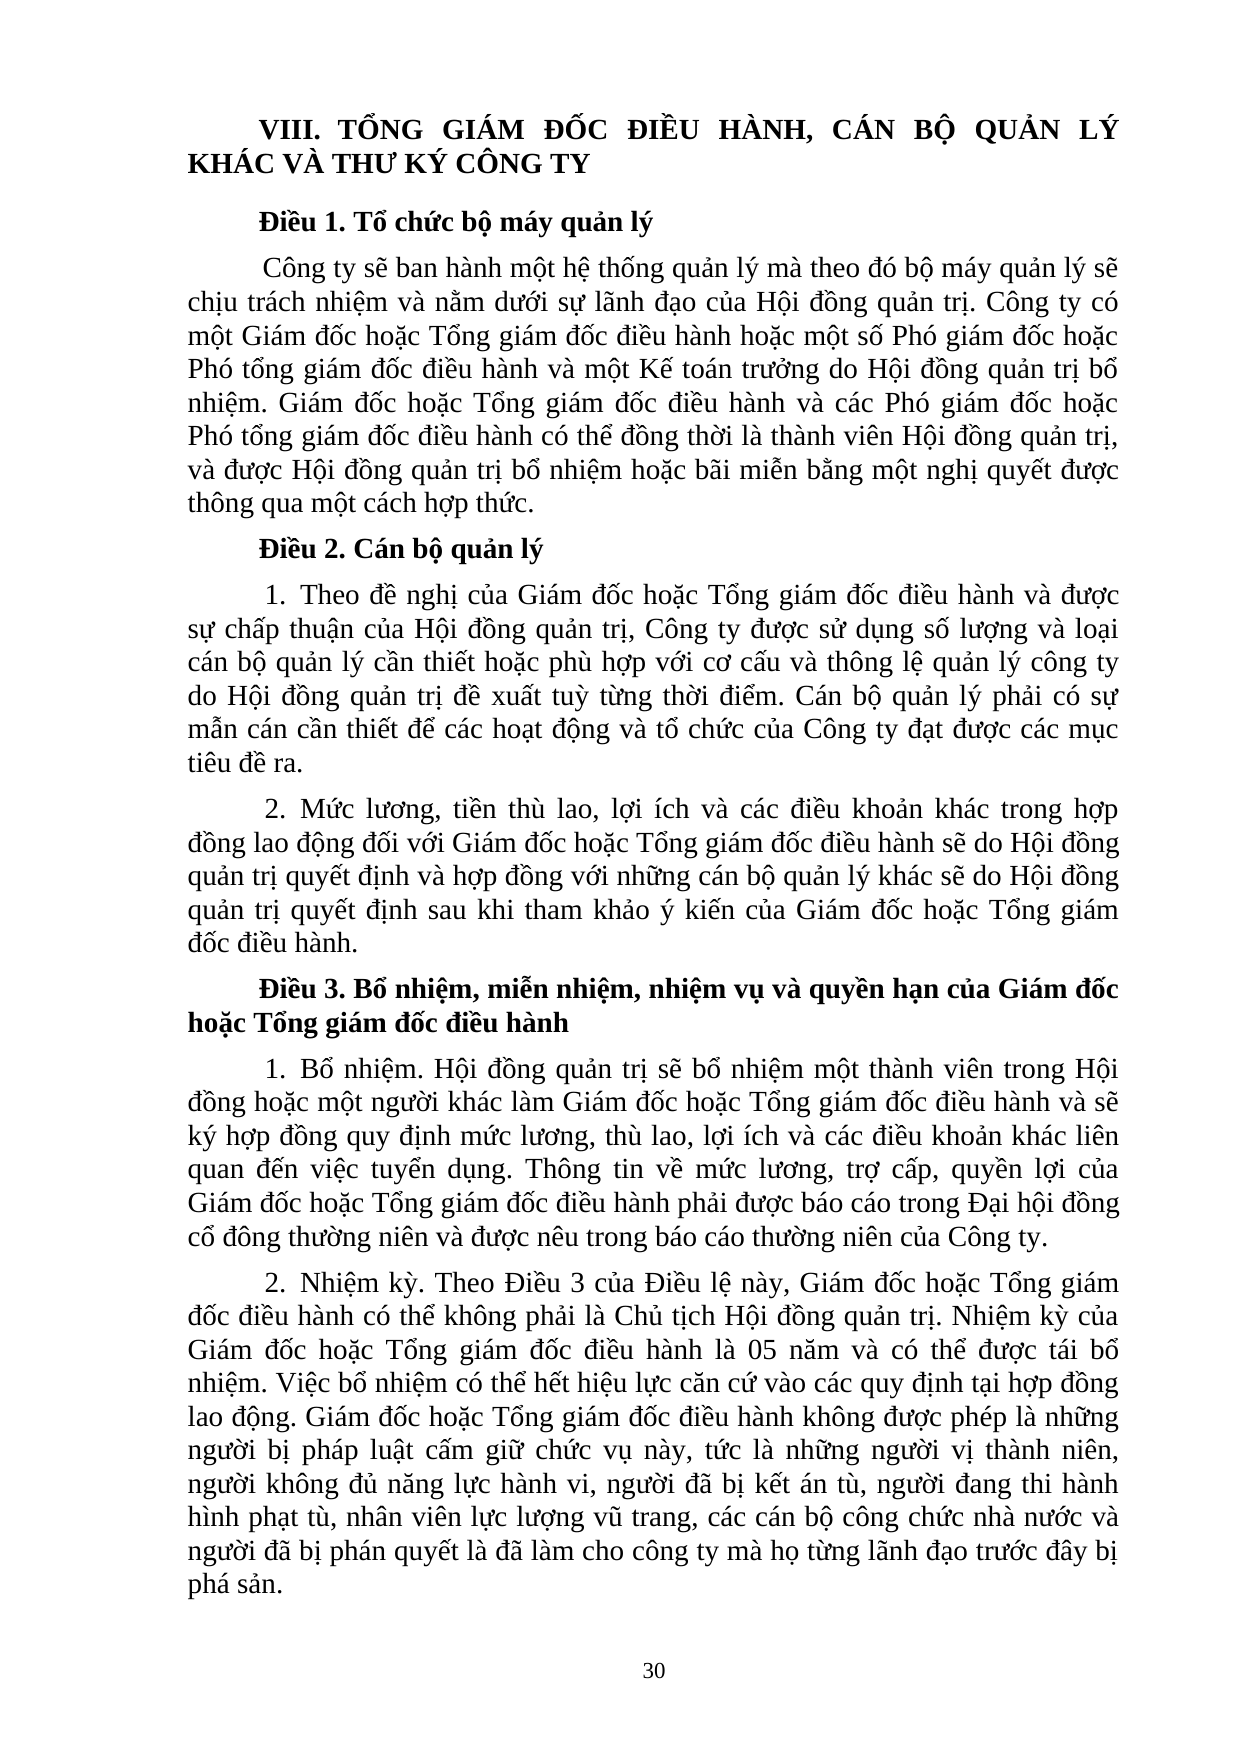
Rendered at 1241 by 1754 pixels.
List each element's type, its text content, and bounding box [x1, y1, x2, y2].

subtitle TỔNG GIÁM ĐỐC ĐIỀU HÀNH, CÁN BỘ QUẢN LÝ KHÁC VÀ THƯ KÝ CÔNG TY [187, 112, 1120, 179]
list Bổ nhiệm. Hội đồng quản trị sẽ bổ nhiệm một thành viên trong Hội đồng hoặc một người khác làm Giám đốc hoặc Tổng giám đốc điều hành và sẽ ký hợp đồng quy định mức lương, thù lao, lợi ích và các điều khoản khác liên quan đến việc tuyển dụng. Thông tin về mức lương, trợ cấp, quyền lợi của Giám đốc hoặc Tổng giám đốc điều hành phải được báo cáo trong Đại hội đồng cổ đông thường niên và được nêu trong báo cáo thường niên của Công ty. [187, 1051, 1120, 1252]
text Công ty sẽ ban hành một hệ thống quản lý mà theo đó bộ máy quản lý sẽ chịu trách nhiệm và nằm dưới sự lãnh đạo của Hội đồng quản trị. Công ty có một Giám đốc hoặc Tổng giám đốc điều hành hoặc một số Phó giám đốc hoặc Phó tổng giám đốc điều hành và một Kế toán trưởng do Hội đồng quản trị bổ nhiệm. Giám đốc hoặc Tổng giám đốc điều hành và các Phó giám đốc hoặc Phó tổng giám đốc điều hành có thể đồng thời là thành viên Hội đồng quản trị, và được Hội đồng quản trị bổ nhiệm hoặc bãi miễn bằng một nghị quyết được thông qua một cách hợp thức. [187, 251, 1120, 519]
subtitle Cán bộ quản lý [187, 531, 1120, 565]
subtitle Bổ nhiệm, miễn nhiệm, nhiệm vụ và quyền hạn của Giám đốc hoặc Tổng giám đốc điều hành [187, 971, 1120, 1038]
list Theo đề nghị của Giám đốc hoặc Tổng giám đốc điều hành và được sự chấp thuận của Hội đồng quản trị, Công ty được sử dụng số lượng và loại cán bộ quản lý cần thiết hoặc phù hợp với cơ cấu và thông lệ quản lý công ty do Hội đồng quản trị đề xuất tuỳ từng thời điểm. Cán bộ quản lý phải có sự mẫn cán cần thiết để các hoạt động và tổ chức của Công ty đạt được các mục tiêu đề ra. [187, 577, 1120, 779]
subtitle Tổ chức bộ máy quản lý [187, 204, 1120, 238]
list Mức lương, tiền thù lao, lợi ích và các điều khoản khác trong hợp đồng lao động đối với Giám đốc hoặc Tổng giám đốc điều hành sẽ do Hội đồng quản trị quyết định và hợp đồng với những cán bộ quản lý khác sẽ do Hội đồng quản trị quyết định sau khi tham khảo ý kiến của Giám đốc hoặc Tổng giám đốc điều hành. [187, 791, 1120, 959]
